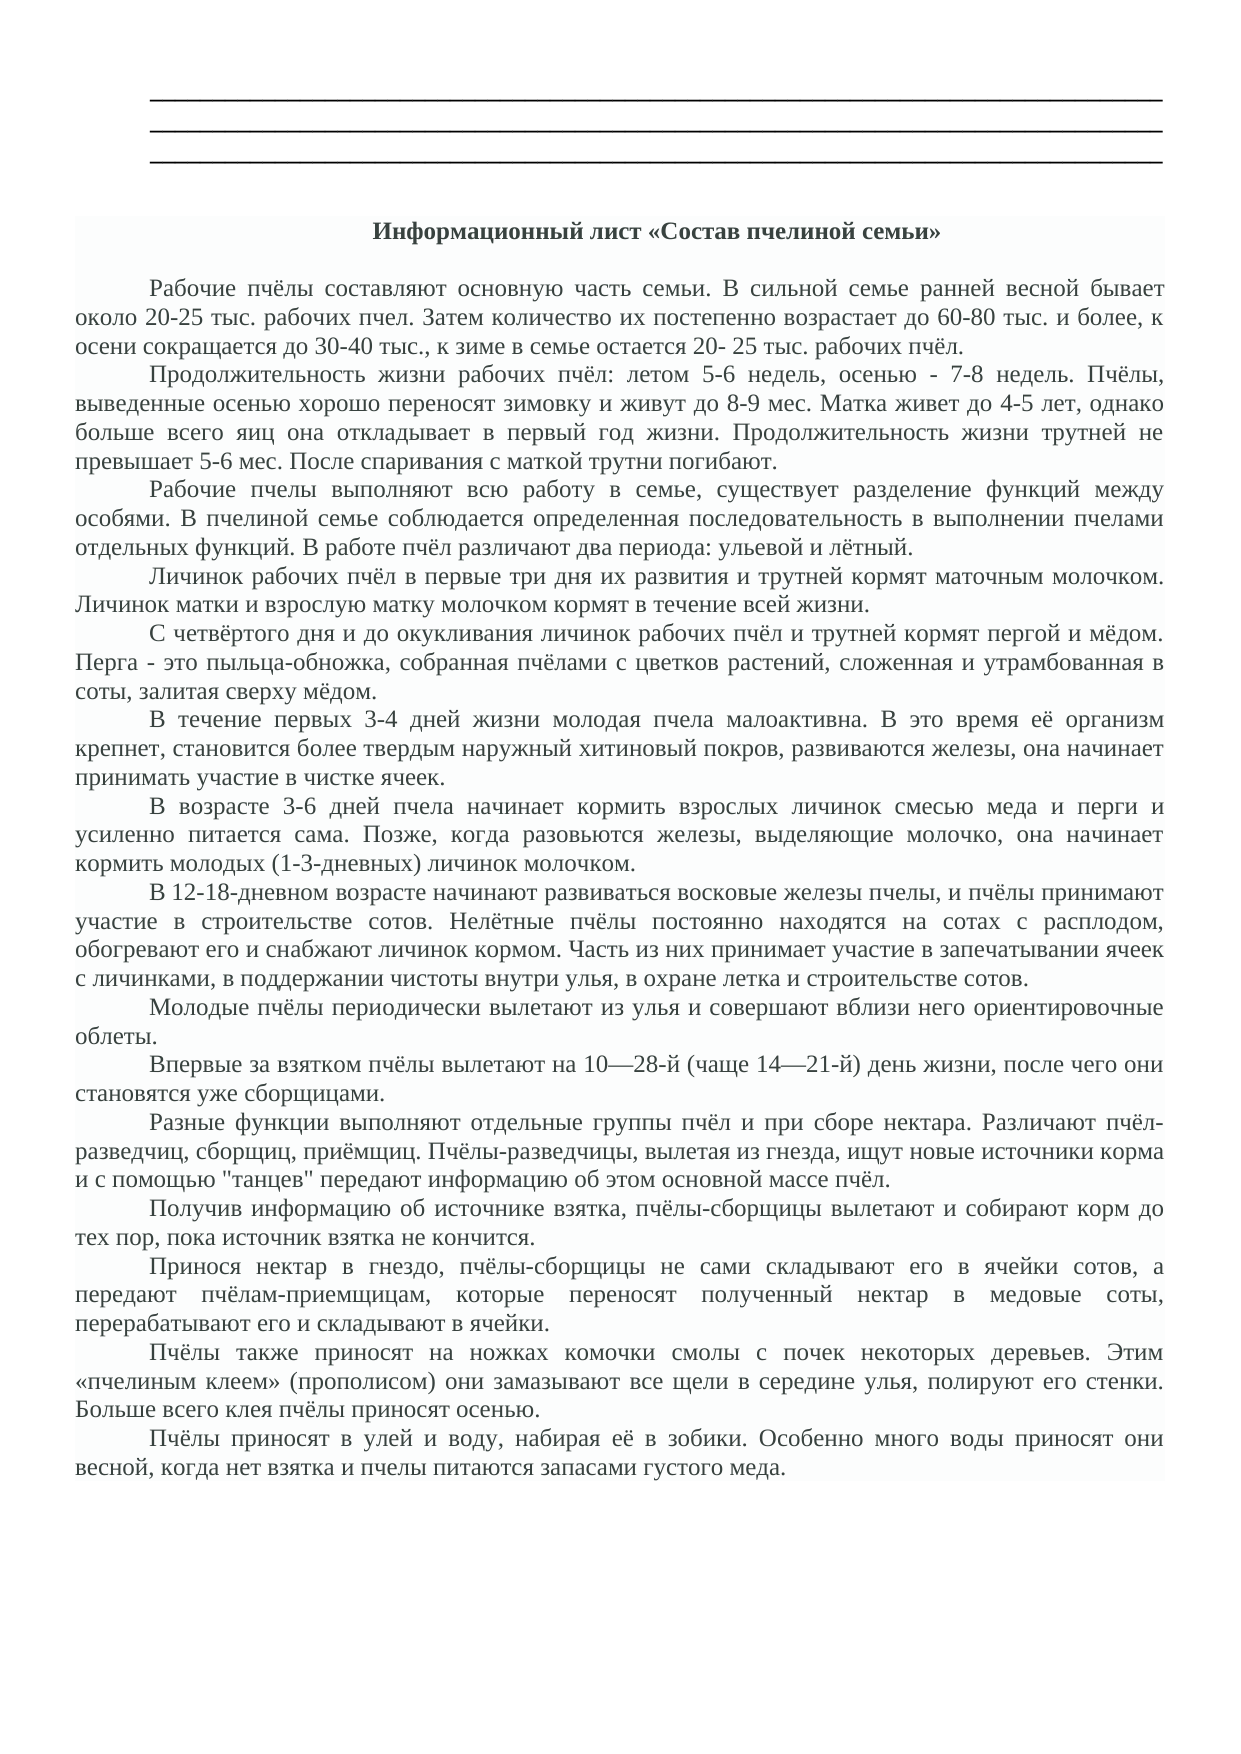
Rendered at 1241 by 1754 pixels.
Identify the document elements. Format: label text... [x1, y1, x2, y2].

text Рабочие пчёлы составляют основную часть семьи. В сильной семье ранней весной бывает около 20-25 тыс. рабочих пчел. Затем количество их постепенно возрастает до 60-80 тыс. и более, к осени сокращается до 30-40 тыс., к зиме в семье остается 20- 25 тыс. рабочих пчёл. [75, 273, 1165, 359]
text Информационный лист «Состав пчелиной семьи» [75, 216, 1165, 244]
text В 12-18-дневном возрасте начинают развиваться восковые железы пчелы, и пчёлы принимают участие в строительстве сотов. Нелётные пчёлы постоянно находятся на сотах с расплодом, обогревают его и снабжают личинок кормом. Часть из них принимает участие в запечатывании ячеек с личинками, в поддержании чистоты внутри улья, в охране летка и строительстве сотов. [75, 877, 1165, 992]
text В течение первых 3-4 дней жизни молодая пчела малоактивна. В это время её организм крепнет, становится более твердым наружный хитиновый покров, развиваются железы, она начинает принимать участие в чистке ячеек. [75, 704, 1165, 791]
text Личинок рабочих пчёл в первые три дня их развития и трутней кормят маточным молочком. Личинок матки и взрослую матку молочком кормят в течение всей жизни. [75, 561, 1165, 618]
text Разные функции выполняют отдельные группы пчёл и при сборе нектара. Различают пчёл-разведчиц, сборщиц, приёмщиц. Пчёлы-разведчицы, вылетая из гнезда, ищут новые источники корма и с помощью "танцев" передают информацию об этом основной массе пчёл. [75, 1107, 1165, 1193]
text Рабочие пчелы выполняют всю работу в семье, существует разделение функций между особями. В пчелиной семье соблюдается определенная последовательность в выполнении пчелами отдельных функций. В работе пчёл различают два периода: ульевой и лётный. [75, 474, 1165, 561]
text Молодые пчёлы периодически вылетают из улья и совершают вблизи него ориентировочные облеты. [75, 992, 1165, 1049]
text С четвёртого дня и до окукливания личинок рабочих пчёл и трутней кормят пергой и мёдом. Перга - это пыльца-обножка, собранная пчёлами с цветков растений, сложенная и утрамбованная в соты, залитая сверху мёдом. [75, 618, 1165, 704]
text Получив информацию об источнике взятка, пчёлы-сборщицы вылетают и собирают корм до тех пор, пока источник взятка не кончится. [75, 1193, 1165, 1251]
text Пчёлы также приносят на ножках комочки смолы с почек некоторых деревьев. Этим «пчелиным клеем» (прополисом) они замазывают все щели в середине улья, полируют его стенки. Больше всего клея пчёлы приносят осенью. [75, 1337, 1165, 1423]
list ___________________________________________________________________________________________________________________________________________________________________________________________________________________________________________________ [150, 75, 1165, 166]
text Пчёлы приносят в улей и воду, набирая её в зобики. Особенно много воды приносят они весной, когда нет взятка и пчелы питаются запасами густого меда. [75, 1423, 1165, 1481]
text В возрасте 3-6 дней пчела начинает кормить взрослых личинок смесью меда и перги и усиленно питается сама. Позже, когда разовьются железы, выделяющие молочко, она начинает кормить молодых (1-3-дневных) личинок молочком. [75, 791, 1165, 877]
text Продолжительность жизни рабочих пчёл: летом 5-6 недель, осенью - 7-8 недель. Пчёлы, выведенные осенью хорошо переносят зимовку и живут до 8-9 мес. Матка живет до 4-5 лет, однако больше всего яиц она откладывает в первый год жизни. Продолжительность жизни трутней не превышает 5-6 мес. После спаривания с маткой трутни погибают. [75, 359, 1165, 474]
text Впервые за взятком пчёлы вылетают на 10—28-й (чаще 14—21-й) день жизни, после чего они становятся уже сборщицами. [75, 1049, 1165, 1107]
text Принося нектар в гнездо, пчёлы-сборщицы не сами складывают его в ячейки сотов, а передают пчёлам-приемщицам, которые переносят полученный нектар в медовые соты, перерабатывают его и складывают в ячейки. [75, 1251, 1165, 1337]
